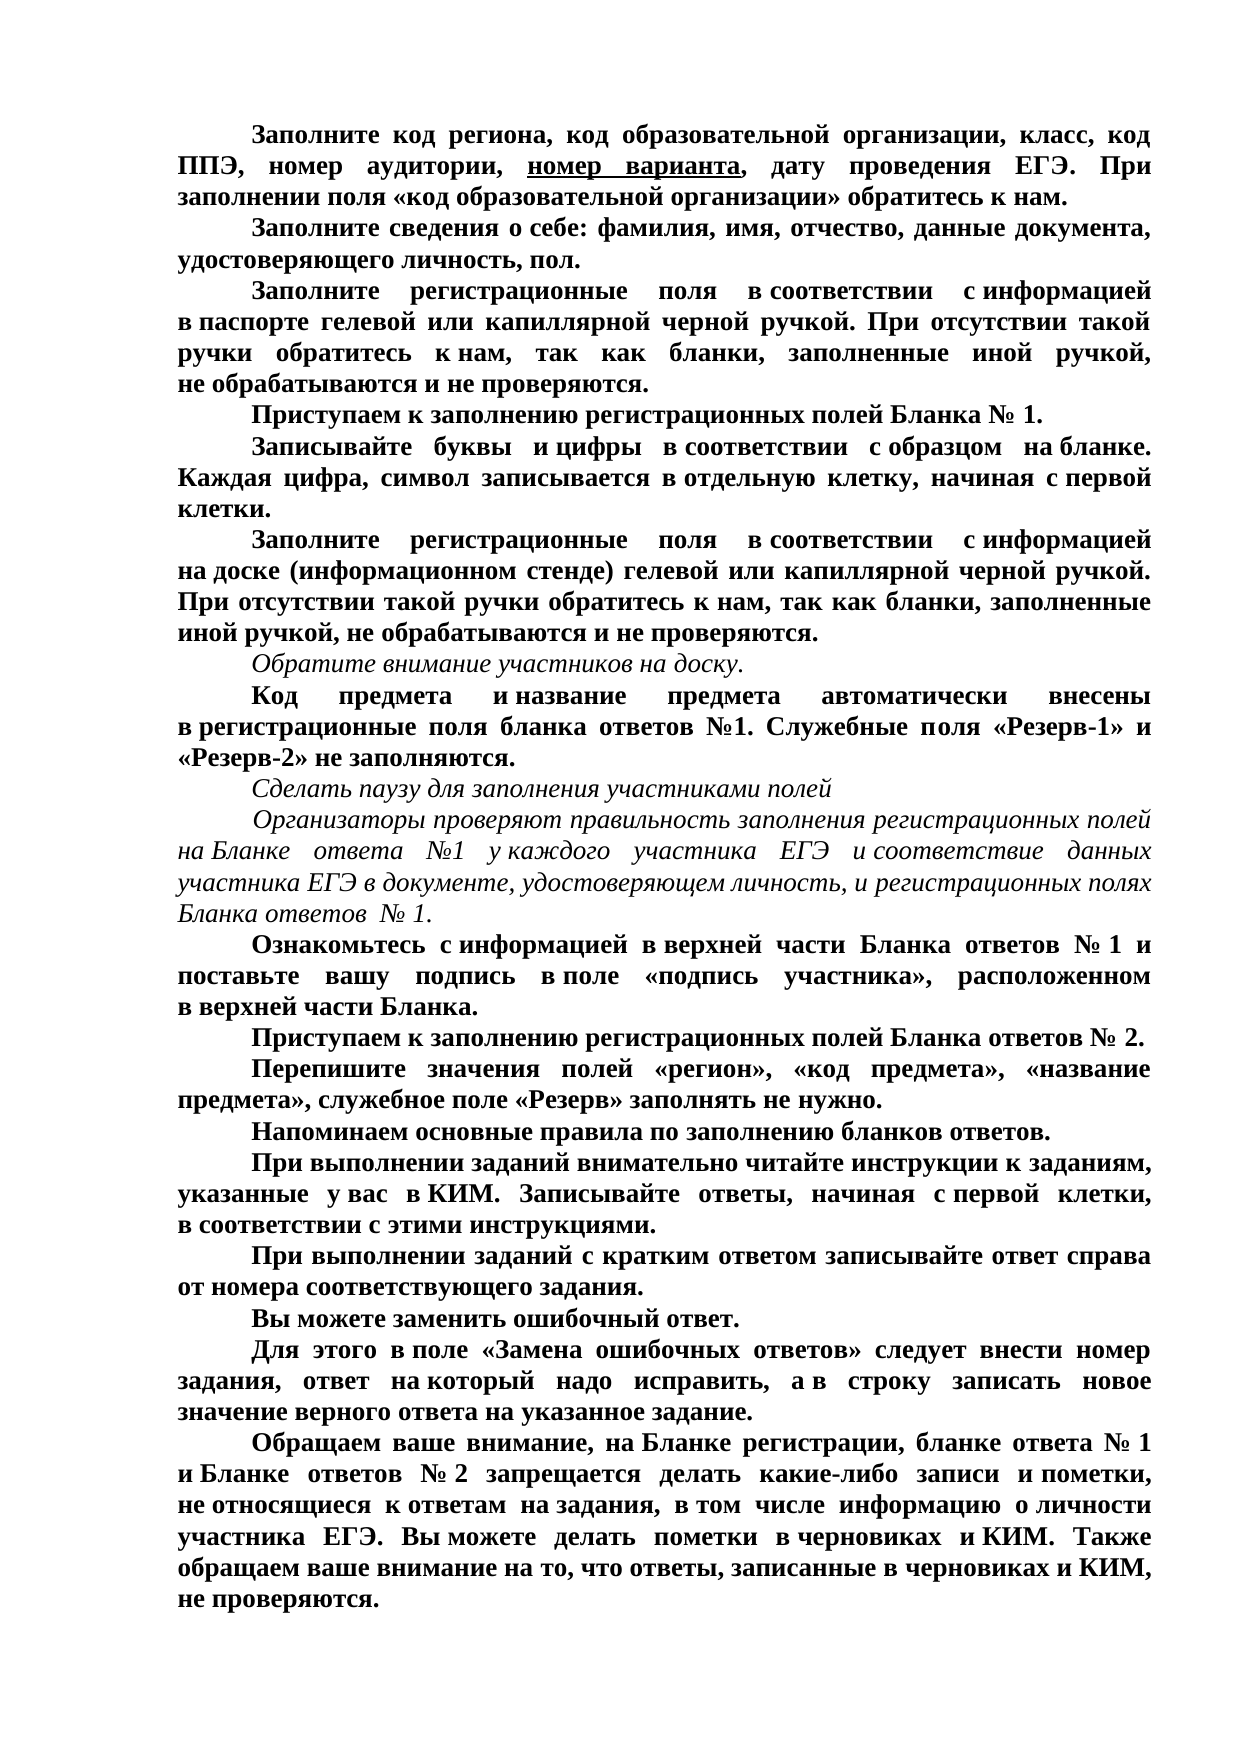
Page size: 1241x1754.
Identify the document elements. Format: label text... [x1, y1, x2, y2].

text Код предмета и название предмета автоматически внесены в регистрационные поля бланка ответов №1. Служебные поля «Резерв-1» и «Резерв-2» не заполняются. [177, 679, 1152, 772]
text Заполните сведения о себе: фамилия, имя, отчество, данные документа, удостоверяющего личность, пол. [177, 212, 1152, 274]
text Перепишите значения полей «регион», «код предмета», «название предмета», служебное поле «Резерв» заполнять не нужно. [177, 1052, 1152, 1115]
text Приступаем к заполнению регистрационных полей Бланка № 1. [177, 398, 1152, 429]
text Заполните регистрационные поля в соответствии с информацией в паспорте гелевой или капиллярной черной ручкой. При отсутствии такой ручки обратитесь к нам, так как бланки, заполненные иной ручкой, не обрабатываются и не проверяются. [177, 274, 1152, 398]
text Вы можете заменить ошибочный ответ. [177, 1302, 1152, 1333]
text Организаторы проверяют правильность заполнения регистрационных полей на Бланке ответа №1 у каждого участника ЕГЭ и соответствие данных участника ЕГЭ в документе, удостоверяющем личность, и регистрационных полях Бланка ответов № 1. [177, 803, 1152, 928]
text Заполните код региона, код образовательной организации, класс, код ППЭ, номер аудитории, номер варианта, дату проведения ЕГЭ. При заполнении поля «код образовательной организации» обратитесь к нам. [177, 118, 1152, 212]
text При выполнении заданий c кратким ответом записывайте ответ справа от номера соответствующего задания. [177, 1239, 1152, 1302]
text Ознакомьтесь с информацией в верхней части Бланка ответов № 1 и поставьте вашу подпись в поле «подпись участника», расположенном в верхней части Бланка. [177, 928, 1152, 1021]
text Обращаем ваше внимание, на Бланке регистрации, бланке ответа № 1 и Бланке ответов № 2 запрещается делать какие-либо записи и пометки, не относящиеся к ответам на задания, в том числе информацию о личности участника ЕГЭ. Вы можете делать пометки в черновиках и КИМ. Также обращаем ваше внимание на то, что ответы, записанные в черновиках и КИМ, не проверяются. [177, 1426, 1152, 1613]
text Обратите внимание участников на доску. [177, 648, 1152, 679]
text Приступаем к заполнению регистрационных полей Бланка ответов № 2. [177, 1021, 1152, 1052]
text Заполните регистрационные поля в соответствии с информацией на доске (информационном стенде) гелевой или капиллярной черной ручкой. При отсутствии такой ручки обратитесь к нам, так как бланки, заполненные иной ручкой, не обрабатываются и не проверяются. [177, 523, 1152, 648]
text Сделать паузу для заполнения участниками полей [177, 772, 1152, 803]
text Напоминаем основные правила по заполнению бланков ответов. [177, 1115, 1152, 1146]
text При выполнении заданий внимательно читайте инструкции к заданиям, указанные у вас в КИМ. Записывайте ответы, начиная с первой клетки, в соответствии с этими инструкциями. [177, 1146, 1152, 1239]
text Для этого в поле «Замена ошибочных ответов» следует внести номер задания, ответ на который надо исправить, а в строку записать новое значение верного ответа на указанное задание. [177, 1333, 1152, 1426]
text Записывайте буквы и цифры в соответствии с образцом на бланке. Каждая цифра, символ записывается в отдельную клетку, начиная с первой клетки. [177, 429, 1152, 523]
